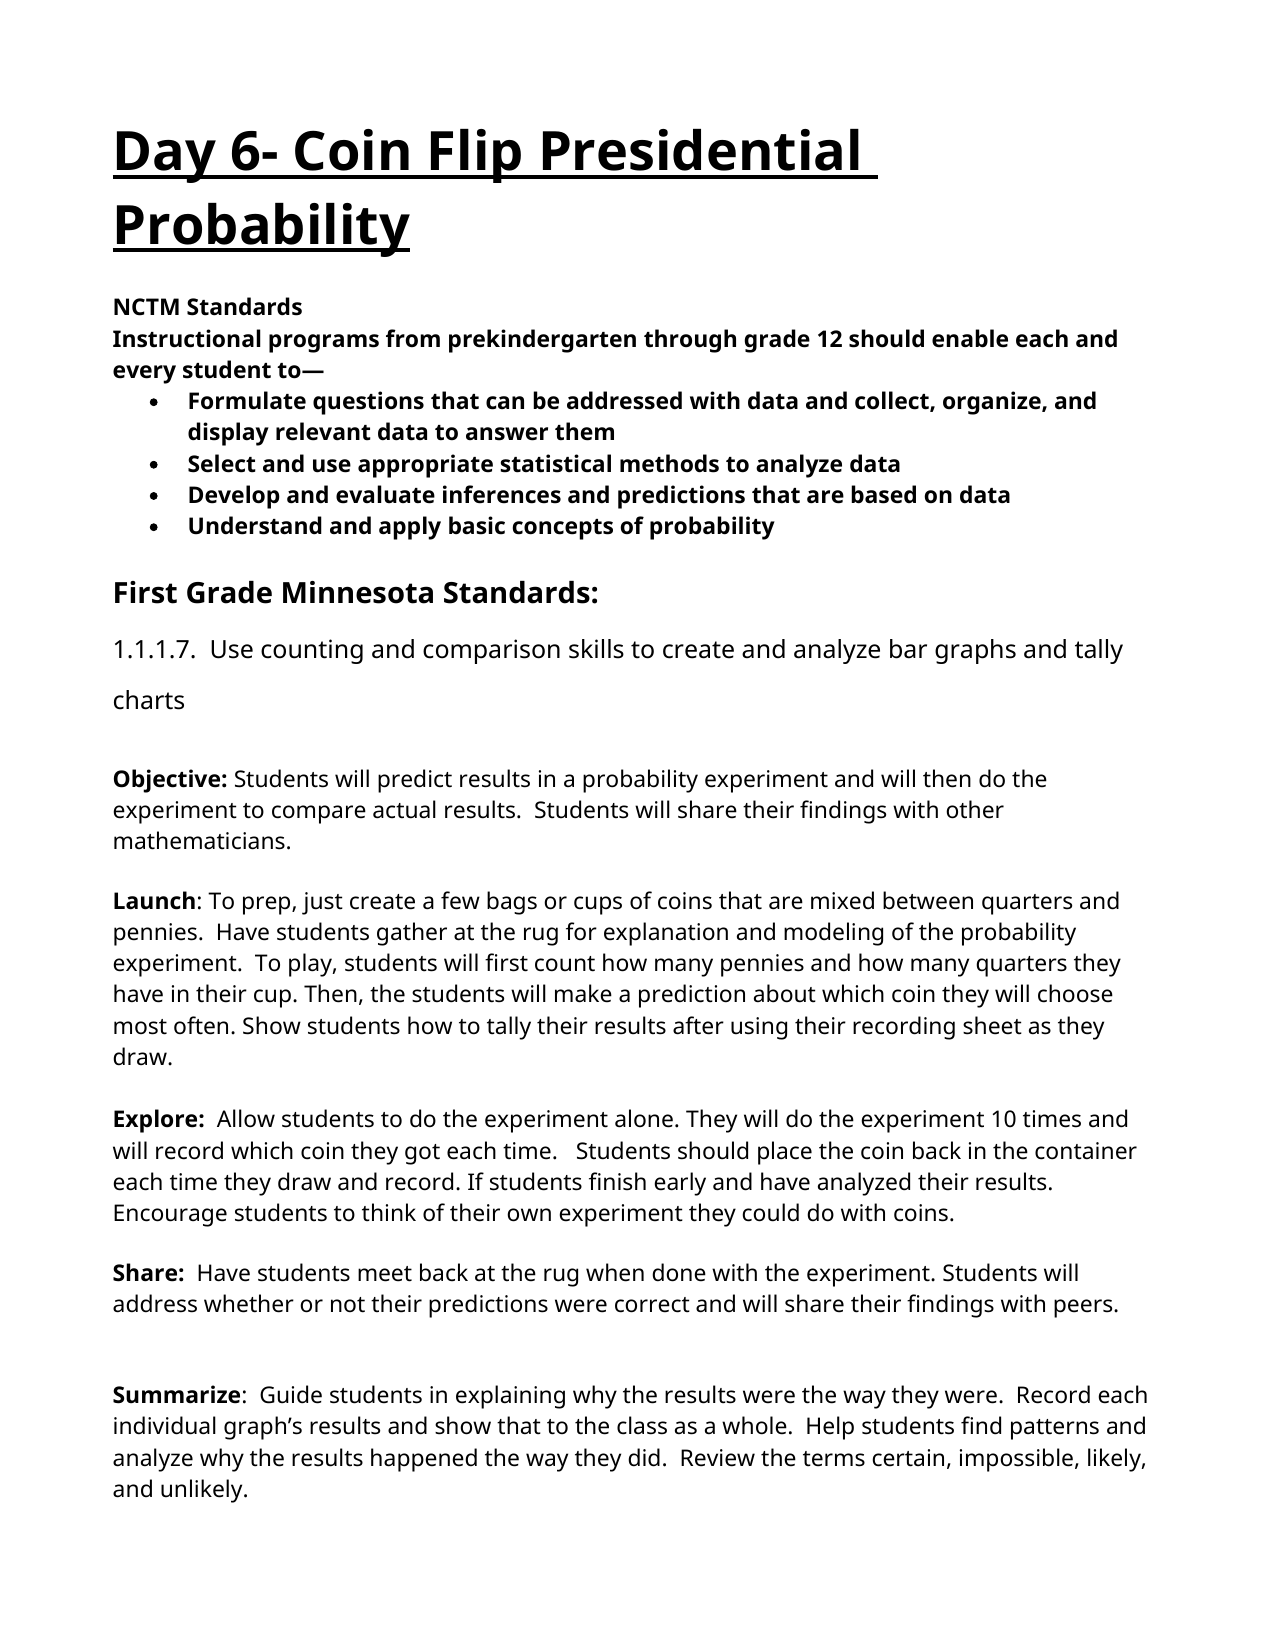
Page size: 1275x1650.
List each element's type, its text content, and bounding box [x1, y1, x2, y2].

list Develop and evaluate inferences and predictions that are based on data [150, 479, 1162, 510]
text Objective: Students will predict results in a probability experiment and will then do the experiment to compare actual results. Students will share their findings with other mathematicians. [112, 762, 1162, 856]
text Share: Have students meet back at the rug when done with the experiment. Students will address whether or not their predictions were correct and will share their findings with peers. [112, 1257, 1162, 1319]
list Formulate questions that can be addressed with data and collect, organize, and display relevant data to answer them [150, 385, 1162, 447]
text Launch: To prep, just create a few bags or cups of coins that are mixed between quarters and pennies. Have students gather at the rug for explanation and modeling of the probability experiment. To play, students will first count how many pennies and how many quarters they have in their cup. Then, the students will make a prediction about which coin they will choose most often. Show students how to tally their results after using their recording sheet as they draw. [112, 885, 1162, 1072]
text NCTM Standards [112, 291, 1162, 322]
text Explore: Allow students to do the experiment alone. They will do the experiment 10 times and will record which coin they got each time. Students should place the coin back in the container each time they draw and record. If students finish early and have analyzed their results. Encourage students to think of their own experiment they could do with coins. [112, 1103, 1162, 1228]
list Understand and apply basic concepts of probability [150, 510, 1162, 541]
text Summarize: Guide students in explaining why the results were the way they were. Record each individual graph’s results and show that to the class as a whole. Help students find patterns and analyze why the results happened the way they did. Review the terms certain, impossible, likely, and unlikely. [112, 1379, 1162, 1504]
text Day 6- Coin Flip Presidential Probability [112, 112, 1162, 260]
text 1.1.1.7. Use counting and comparison skills to create and analyze bar graphs and tally charts [112, 632, 1162, 717]
text Instructional programs from prekindergarten through grade 12 should enable each and every student to— [112, 322, 1162, 385]
list Select and use appropriate statistical methods to analyze data [150, 447, 1162, 479]
text First Grade Minnesota Standards: [112, 572, 1162, 612]
